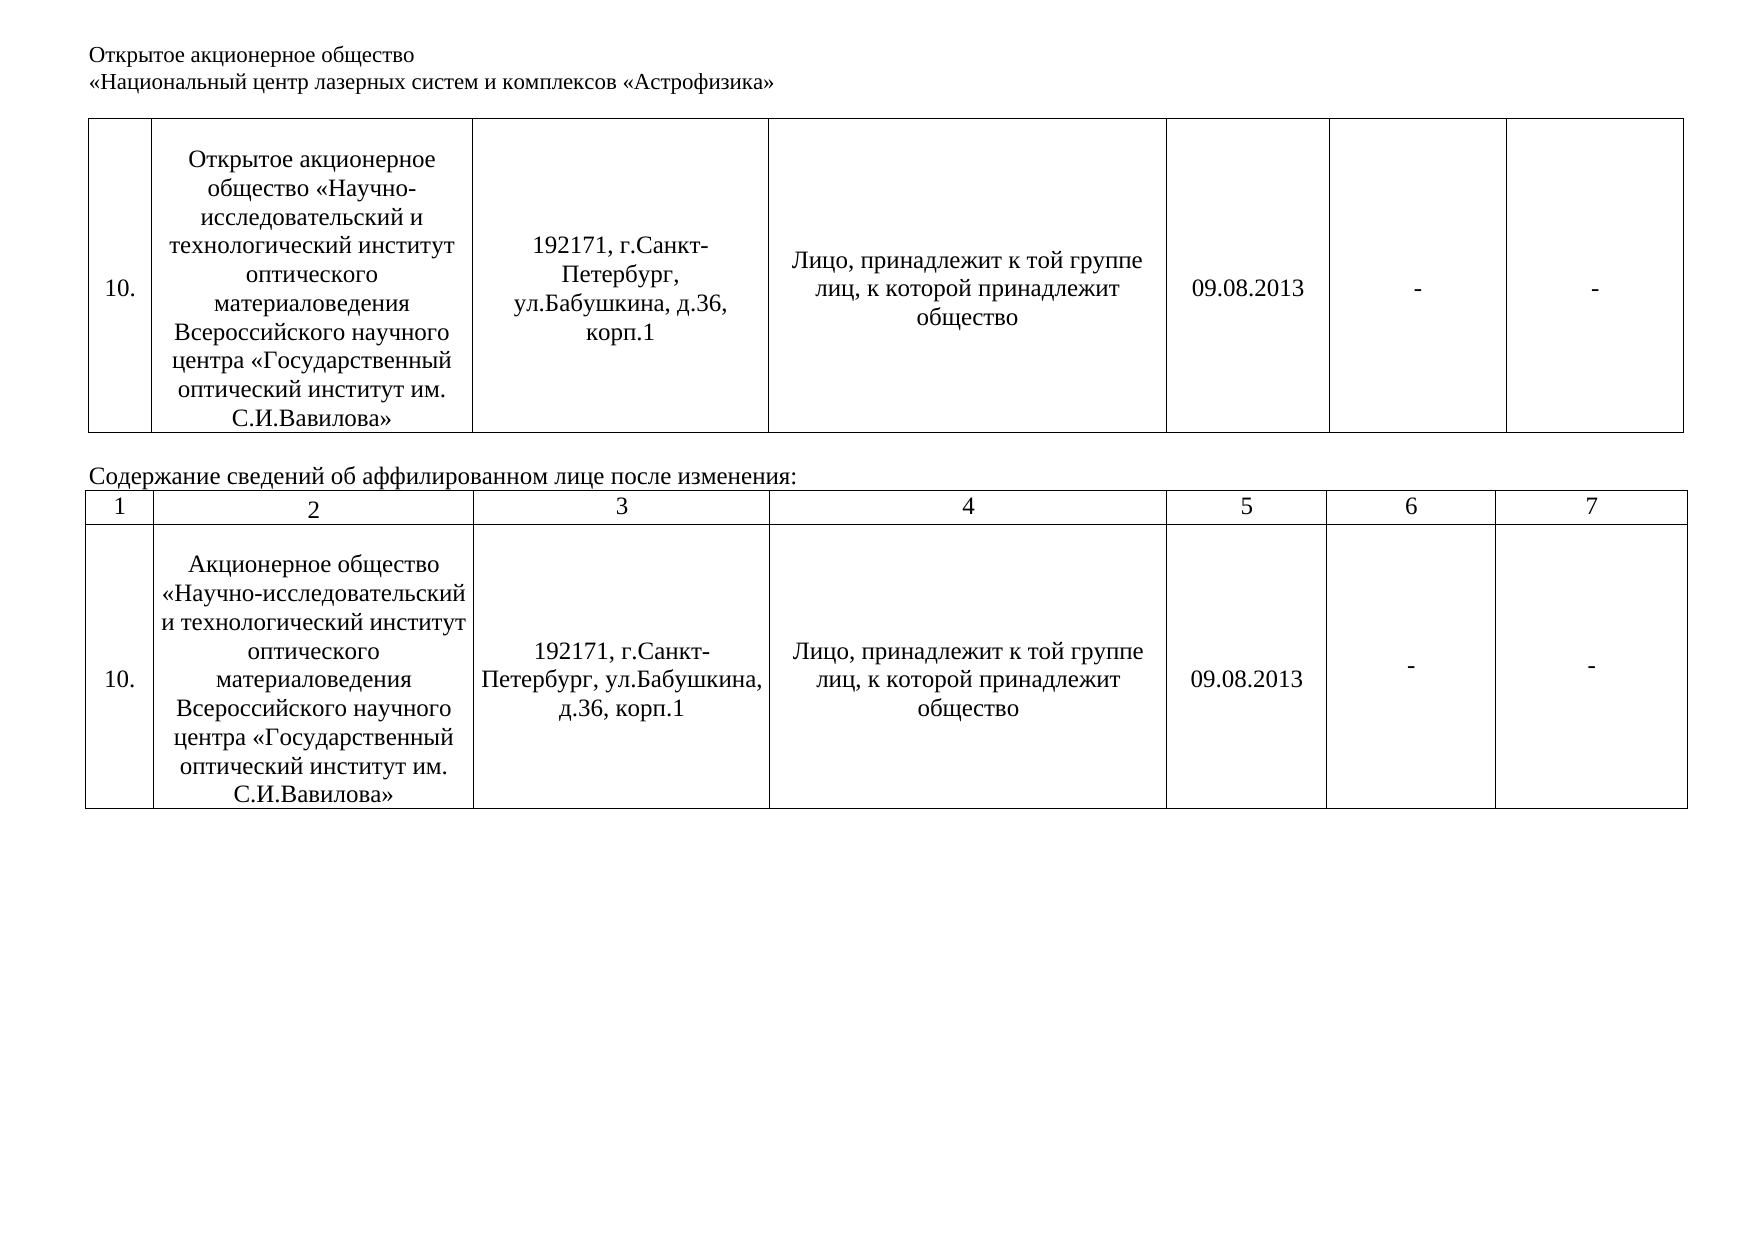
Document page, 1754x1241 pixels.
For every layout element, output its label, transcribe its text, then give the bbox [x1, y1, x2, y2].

table_header 2 [154, 491, 473, 523]
table_cell Лицо, принадлежит к той группе лиц, к которой принадлежит общество [770, 525, 1166, 808]
table_cell 10. [86, 525, 153, 808]
table_cell Открытое акционерное общество «Научно-исследовательский и технологический институт оптического материаловедения Всероссийского научного центра «Государственный оптический институт им. С.И.Вавилова» [152, 119, 472, 432]
table_cell 10. [89, 119, 151, 432]
table_cell - [1507, 119, 1683, 432]
text Содержание сведений об аффилированном лице после изменения: [89, 461, 1665, 490]
table_header 4 [770, 491, 1166, 523]
table_cell - [1496, 525, 1687, 808]
table_cell 09.08.2013 [1167, 119, 1329, 432]
table_cell - [1330, 119, 1506, 432]
table_header 5 [1167, 491, 1326, 523]
table_cell 09.08.2013 [1167, 525, 1326, 808]
table_cell Акционерное общество «Научно-исследовательский и технологический институт оптического материаловедения Всероссийского научного центра «Государственный оптический институт им. С.И.Вавилова» [154, 525, 473, 808]
table_cell .Санкт-Петербург, ул.Бабушкина, д.36, корп.1 [473, 119, 768, 432]
table_header 3 [474, 491, 769, 523]
table_header 7 [1496, 491, 1687, 523]
table_cell Лицо, принадлежит к той группе лиц, к которой принадлежит общество [769, 119, 1166, 432]
table_header 1 [86, 491, 153, 523]
table_header 6 [1327, 491, 1495, 523]
table_cell .Санкт-Петербург, ул.Бабушкина, д.36, корп.1 [474, 525, 769, 808]
table_cell - [1327, 525, 1495, 808]
